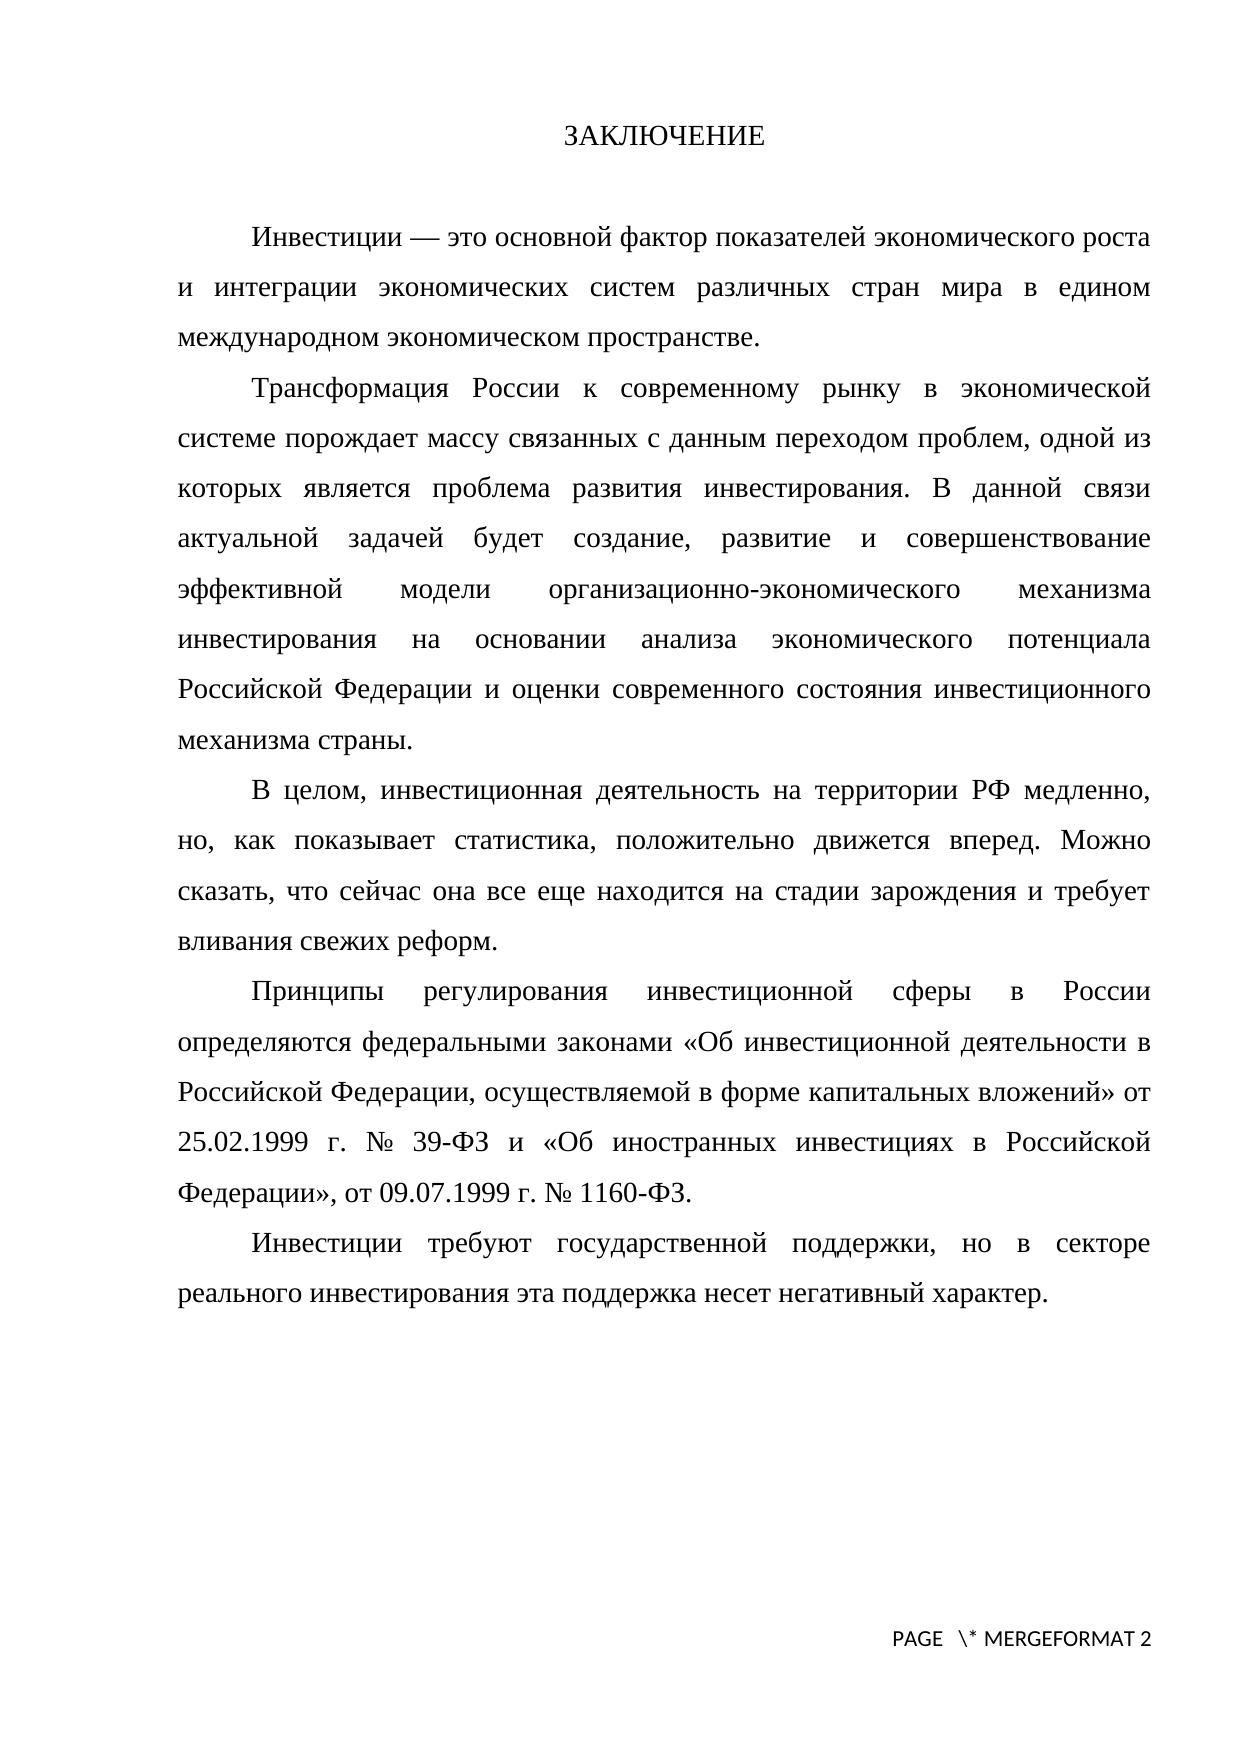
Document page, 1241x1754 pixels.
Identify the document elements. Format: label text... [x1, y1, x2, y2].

text Инвестиции требуют государственной поддержки, но в секторе реального инвестирования эта поддержка несет негативный характер. [177, 1225, 1152, 1309]
text ЗАКЛЮЧЕНИЕ [177, 118, 1152, 152]
text Инвестиции — это основной фактор показателей экономического роста и интеграции экономических систем различных стран мира в едином международном экономическом пространстве. [177, 219, 1152, 353]
text Трансформация России к современному рынку в экономической системе порождает массу связанных с данным переходом проблем, одной из которых является проблема развития инвестирования. В данной связи актуальной задачей будет создание, развитие и совершенствование эффективной модели организационно-экономического механизма инвестирования на основании анализа экономического потенциала Российской Федерации и оценки современного состояния инвестиционного механизма страны. [177, 370, 1152, 755]
text В целом, инвестиционная деятельность на территории РФ медленно, но, как показывает статистика, положительно движется вперед. Можно сказать, что сейчас она все еще находится на стадии зарождения и требует вливания свежих реформ. [177, 772, 1152, 957]
text Принципы регулирования инвестиционной сферы в России определяются федеральными законами «Об инвестиционной деятельности в Российской Федерации, осуществляемой в форме капитальных вложений» от 25.02.1999 г. № 39-ФЗ и «Об иностранных инвестициях в Российской Федерации», от 09.07.1999 г. № 1160-ФЗ. [177, 973, 1152, 1208]
